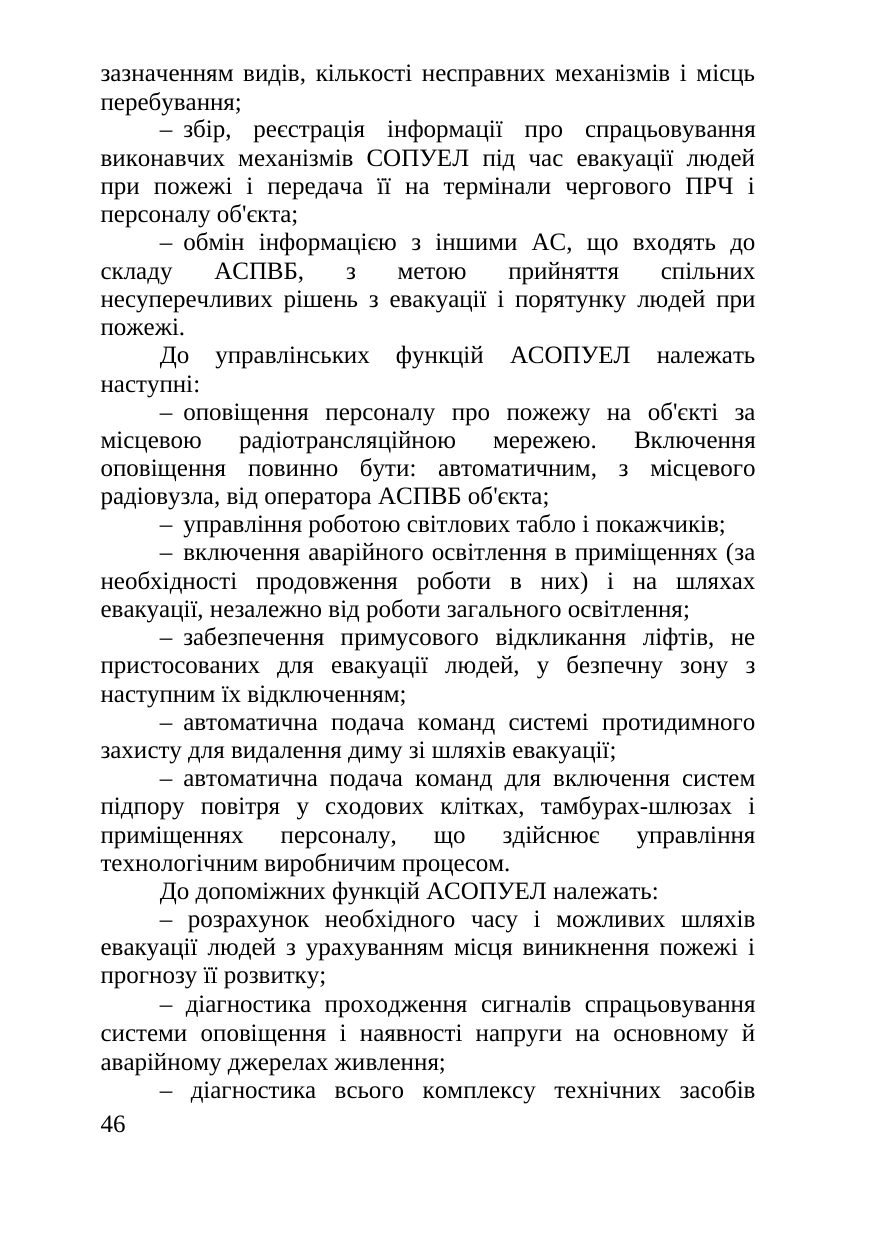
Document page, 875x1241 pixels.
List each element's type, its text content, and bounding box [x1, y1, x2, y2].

text – розрахунок необхідного часу і можливих шляхів евакуації людей з урахуванням місця виникнення пожежі і прогнозу її розвитку; [100, 905, 756, 989]
text – діагностика всього комплексу технічних засобів СОПУЕЛ. [100, 1076, 756, 1104]
list включення аварійного освітлення в приміщеннях (за необхідності продовження роботи в них) і на шляхах евакуації, незалежно від роботи загального освітлення; [100, 538, 756, 623]
list обмін інформацією з іншими АС, що входять до складу АСПВБ, з метою прийняття спільних несуперечливих рішень з евакуації і порятунку людей при пожежі. [100, 228, 756, 341]
list збір, реєстрація інформації про спрацьовування виконавчих механізмів СОПУЕЛ під час евакуації людей при пожежі і передача її на термінали чергового ПРЧ і персоналу об'єкта; [100, 115, 756, 228]
list забезпечення примусового відкликання ліфтів, не пристосованих для евакуації людей, у безпечну зону з наступним їх відключенням; [100, 623, 756, 707]
list оповіщення персоналу про пожежу на об'єкті за місцевою радіотрансляційною мережею. Включення оповіщення повинно бути: автоматичним, з місцевого радіовузла, від оператора АСПВБ об'єкта; [100, 397, 756, 510]
text До управлінських функцій АСОПУЕЛ належать наступні: [100, 341, 756, 397]
text До допоміжних функцій АСОПУЕЛ належать: [100, 877, 756, 905]
list управління роботою світлових табло і покажчиків; [100, 510, 756, 538]
list автоматична подача команд для включення систем підпору повітря у сходових клітках, тамбурах-шлюзах і приміщеннях персоналу, що здійснює управління технологічним виробничим процесом. [100, 764, 756, 877]
list автоматична подача команд системі протидимного захисту для видалення диму зі шляхів евакуації; [100, 707, 756, 764]
text – діагностика проходження сигналів спрацьовування системи оповіщення і наявності напруги на основному й аварійному джерелах живлення; [100, 989, 756, 1076]
